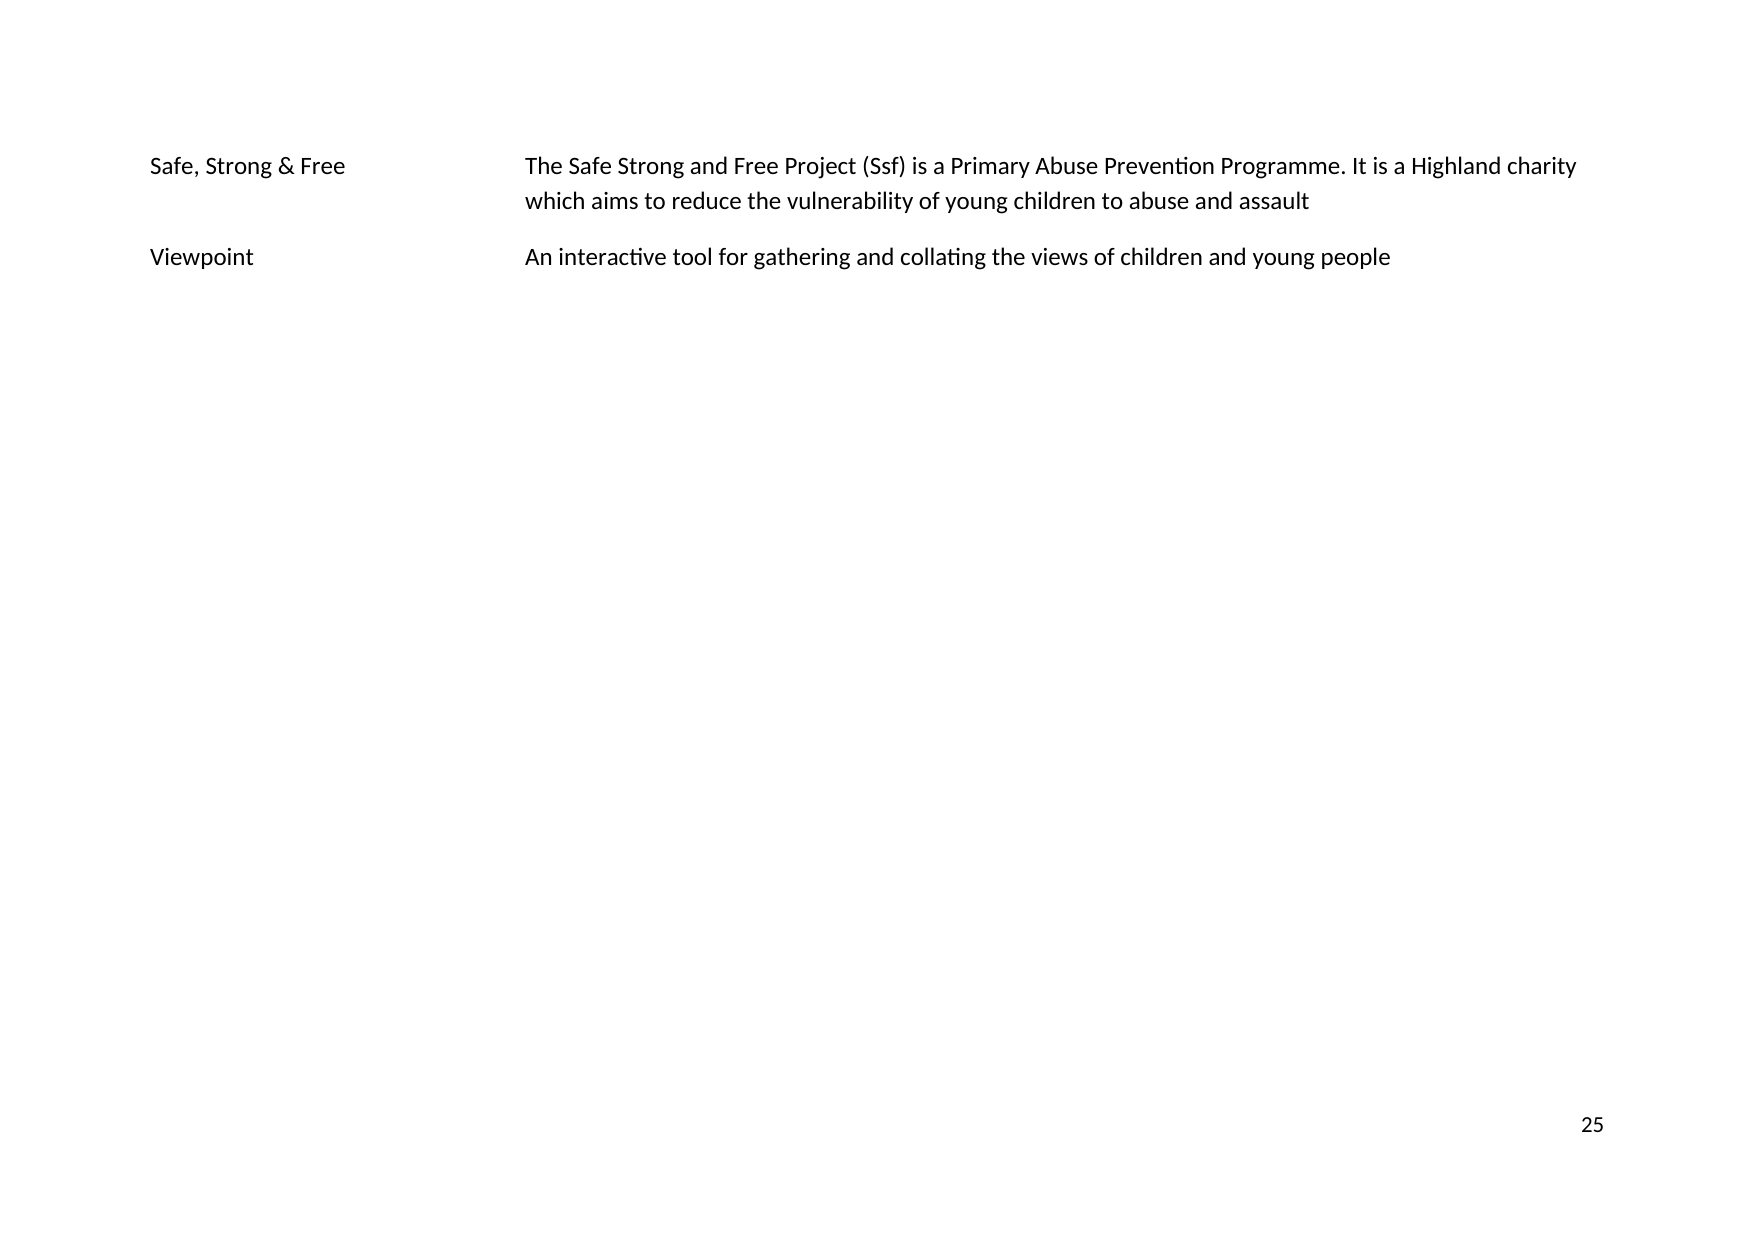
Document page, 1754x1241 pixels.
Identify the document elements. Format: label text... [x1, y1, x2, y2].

text Viewpoint An interactive tool for gathering and collating the views of children and young people [150, 241, 1604, 271]
text Safe, Strong & Free The Safe Strong and Free Project (Ssf) is a Primary Abuse Prevention Programme. It is a Highland charity which aims to reduce the vulnerability of young children to abuse and assault [150, 150, 1604, 216]
